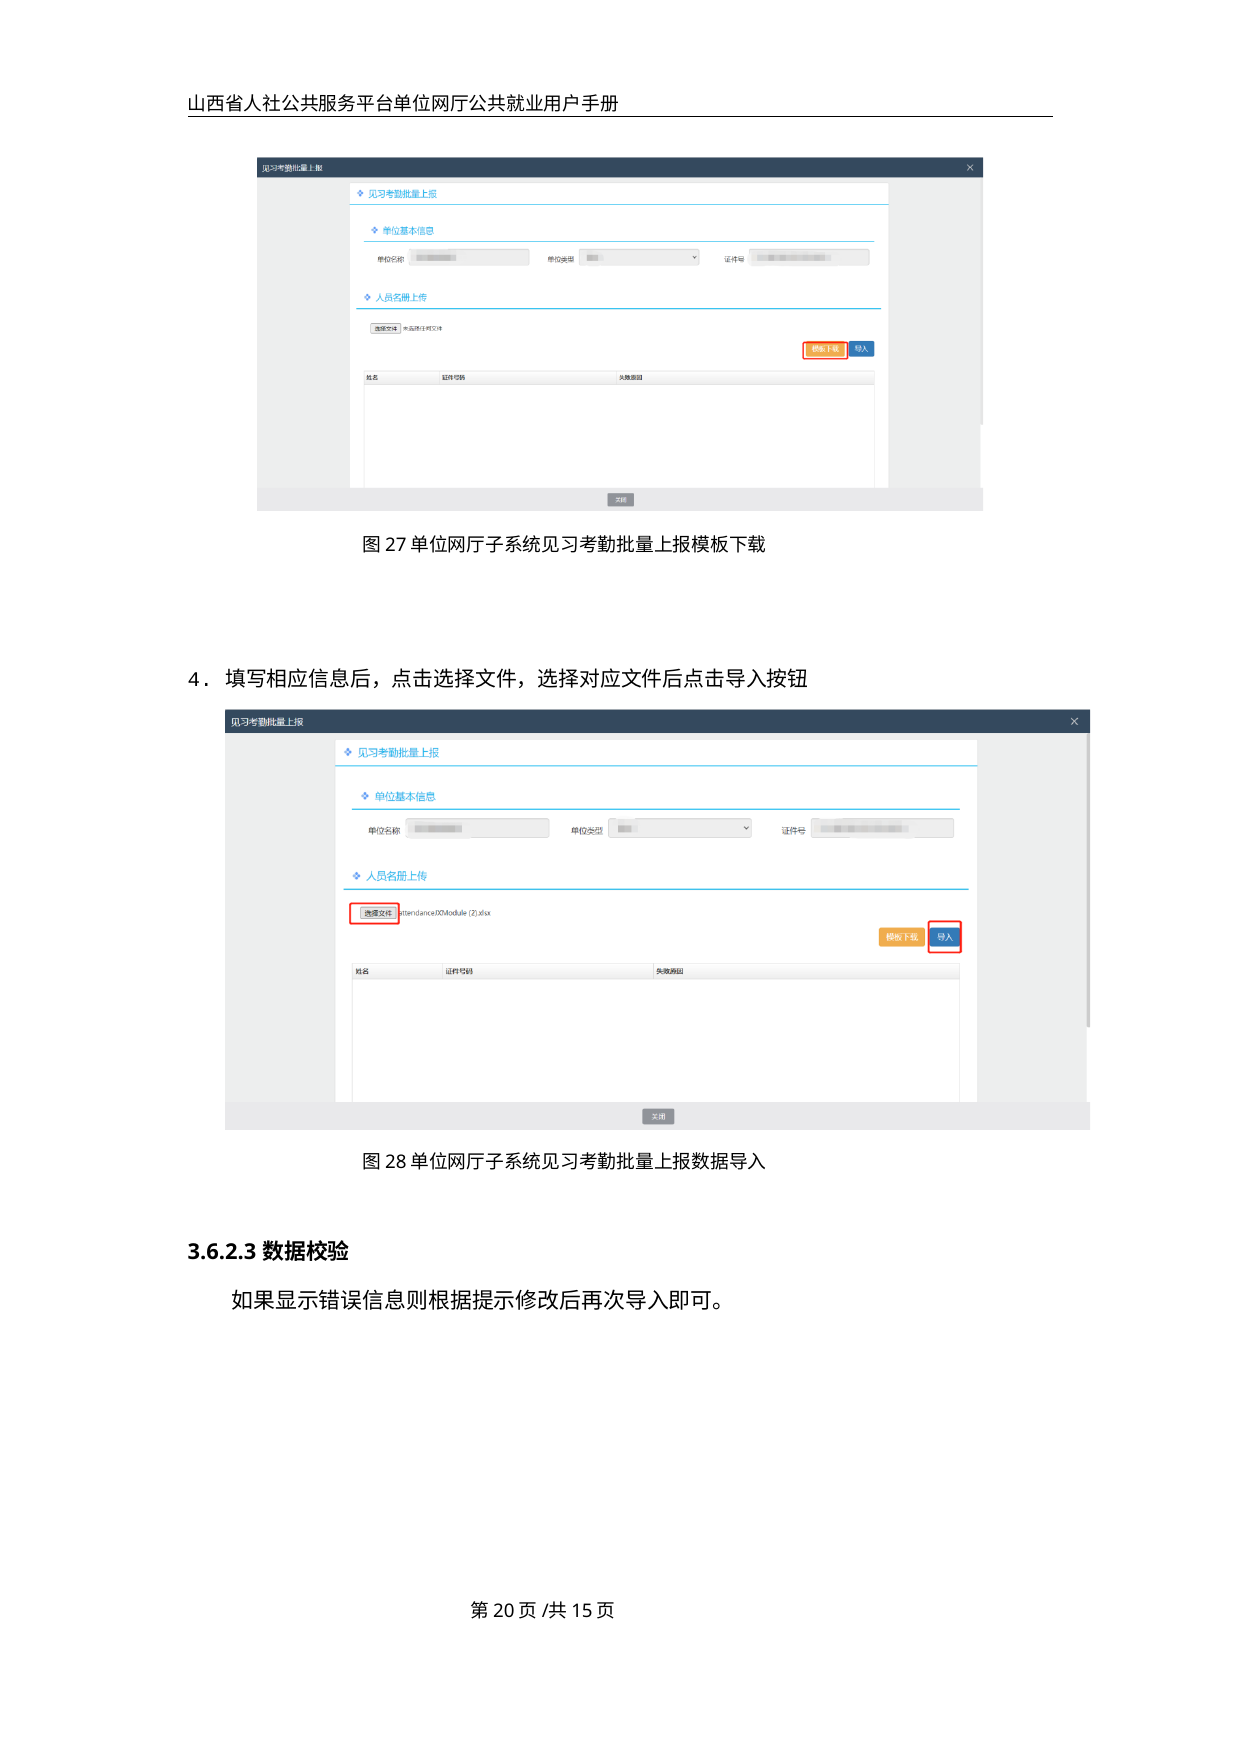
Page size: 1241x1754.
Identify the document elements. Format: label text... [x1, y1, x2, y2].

picture [225, 709, 1091, 1130]
list 填写相应信息后，点击选择文件，选择对应文件后点击导入按钮 [187, 662, 1053, 694]
text 数据校验 [187, 1234, 1053, 1266]
list 图28单位网厅子系统见习考勤批量上报数据导入 [319, 1144, 1053, 1176]
text 如果显示错误信息则根据提示修改后再次导入即可。 [231, 1282, 1053, 1315]
picture [257, 157, 984, 511]
list 图27单位网厅子系统见习考勤批量上报模板下载 [319, 527, 1053, 559]
